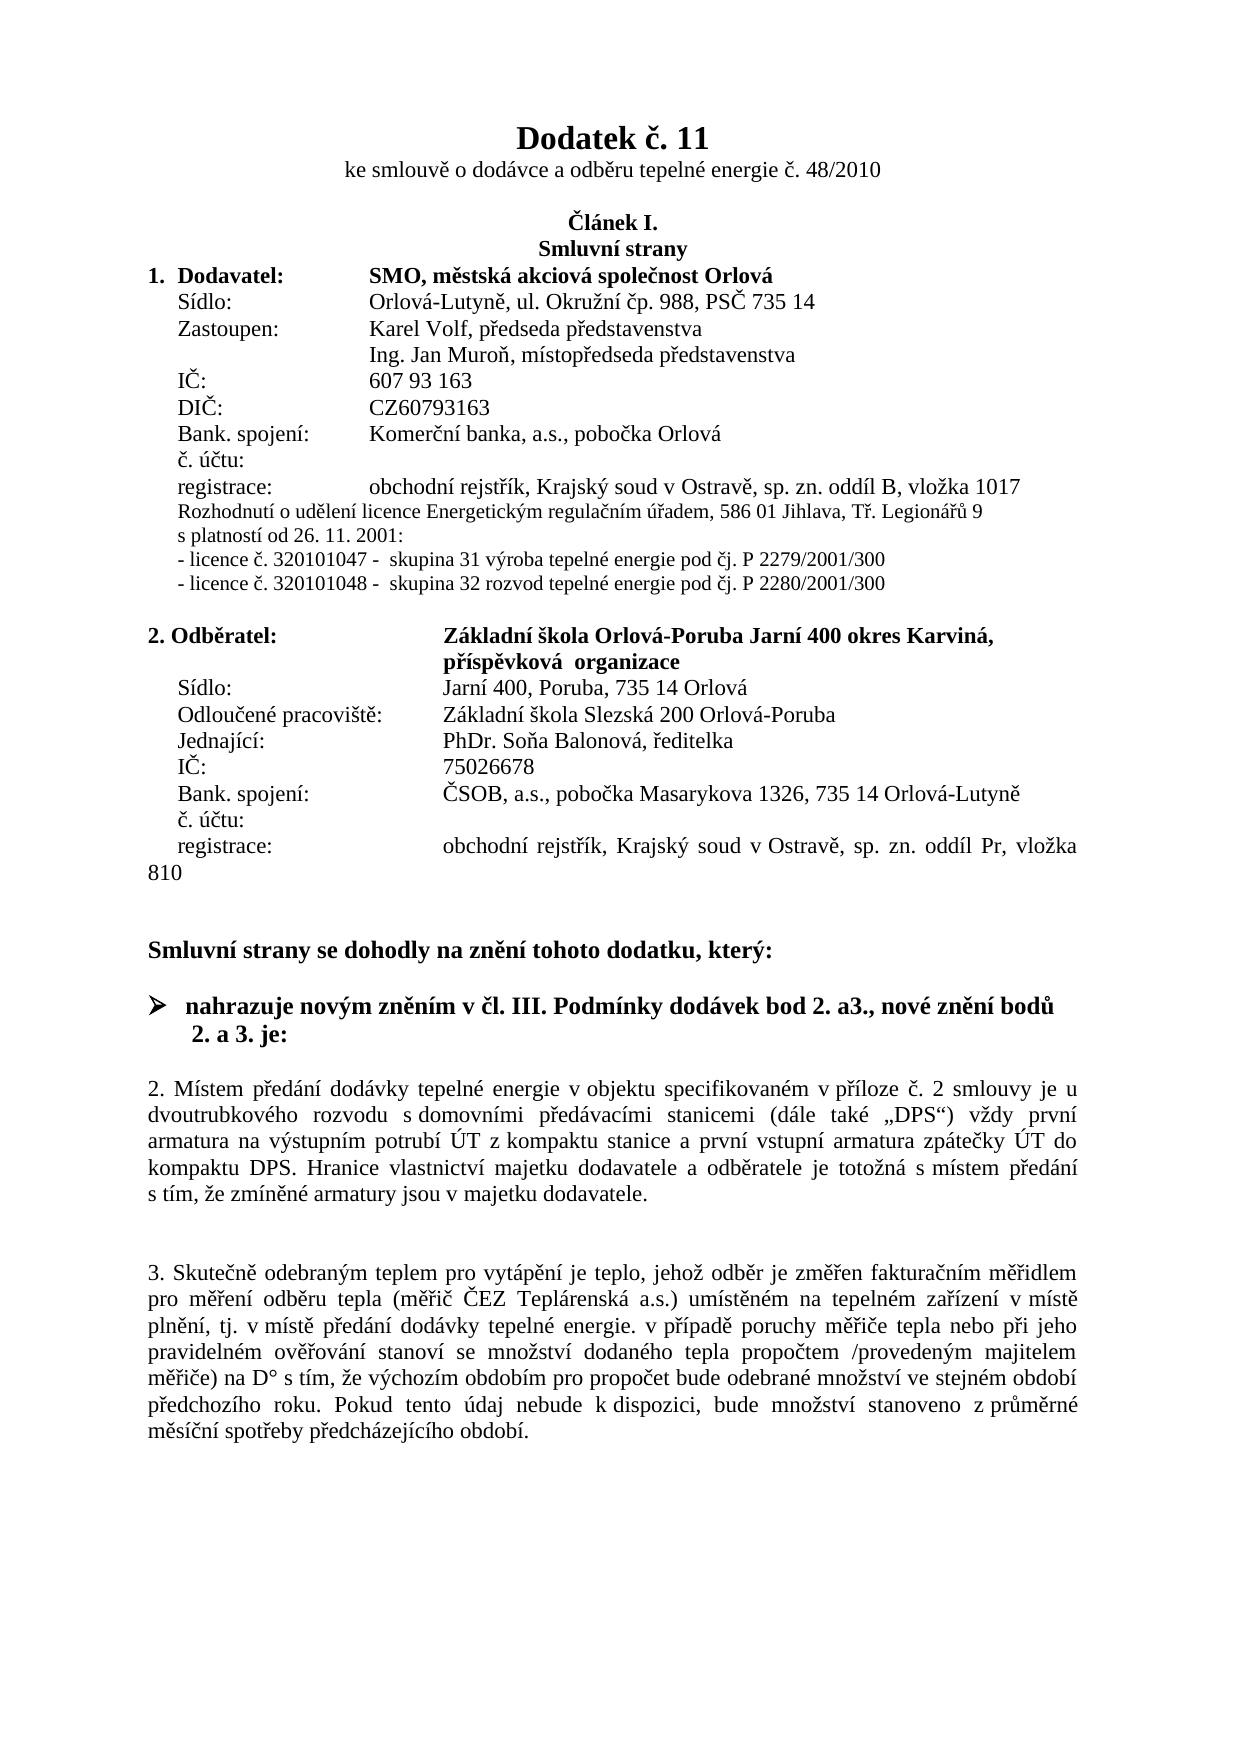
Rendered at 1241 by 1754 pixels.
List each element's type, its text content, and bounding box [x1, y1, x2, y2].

text Rozhodnutí o udělení licence Energetickým regulačním úřadem, 586 01 Jihlava, Tř. Legionářů 9 [148, 499, 1078, 523]
text Odloučené pracoviště: Základní škola Slezská 200 Orlová-Poruba [148, 701, 1078, 727]
text Ing. Jan Muroň, místopředseda představenstva [148, 341, 1078, 367]
text 2. a 3. je: [185, 1019, 1078, 1048]
text Jednající: PhDr. Soňa Balonová, ředitelka [148, 727, 1078, 753]
text 2. Místem předání dodávky tepelné energie v objektu specifikovaném v příloze č. 2 smlouvy je u dvoutrubkového rozvodu s domovními předávacími stanicemi (dále také „DPS“) vždy první armatura na výstupním potrubí ÚT z kompaktu stanice a první vstupní armatura zpátečky ÚT do kompaktu DPS. Hranice vlastnictví majetku dodavatele a odběratele je totožná s místem předání s tím, že zmíněné armatury jsou v majetku dodavatele. [148, 1074, 1078, 1206]
text DIČ: CZ60793163 [148, 394, 1078, 420]
text - licence č. 320101047 - skupina 31 výroba tepelné energie pod čj. P 2279/2001/300 [148, 547, 1078, 571]
text registrace: obchodní rejstřík, Krajský soud v Ostravě, sp. zn. oddíl B, vložka 1017 [148, 473, 1078, 499]
text s platností od 26. 11. 2001: [148, 523, 1078, 547]
text - licence č. 320101048 - skupina 32 rozvod tepelné energie pod čj. P 2280/2001/300 [148, 571, 1078, 595]
list registrace: obchodní rejstřík, Krajský soud v Ostravě, sp. zn. oddíl Pr, vložka 810 [148, 832, 1078, 885]
text ke smlouvě o dodávce a odběru tepelné energie č. 48/2010 [148, 156, 1078, 183]
text Sídlo: Jarní 400, Poruba, 735 14 Orlová [148, 674, 1078, 701]
text č. účtu: [148, 446, 1078, 473]
text 3. Skutečně odebraným teplem pro vytápění je teplo, jehož odběr je změřen fakturačním měřidlem pro měření odběru tepla (měřič ČEZ Teplárenská a.s.) umístěném na tepelném zařízení v místě plnění, tj. v místě předání dodávky tepelné energie. v případě poruchy měřiče tepla nebo při jeho pravidelném ověřování stanoví se množství dodaného tepla propočtem /provedeným majitelem měřiče) na D° s tím, že výchozím obdobím pro propočet bude odebrané množství ve stejném období předchozího roku. Pokud tento údaj nebude k dispozici, bude množství stanoveno z průměrné měsíční spotřeby předcházejícího období. [148, 1259, 1078, 1443]
text Bank. spojení: Komerční banka, a.s., pobočka Orlová [148, 420, 1078, 446]
list nahrazuje novým zněním v čl. III. Podmínky dodávek bod 2. a3., nové znění bodů [148, 991, 1078, 1019]
text č. účtu: [148, 806, 1078, 832]
subtitle Smluvní strany [148, 236, 1078, 262]
text příspěvková organizace [148, 648, 1078, 674]
text Dodatek č. 11 [148, 118, 1078, 156]
text IČ: 75026678 [148, 753, 1078, 780]
text Smluvní strany se dohodly na znění tohoto dodatku, který: [148, 936, 1078, 964]
text IČ: 607 93 163 [148, 367, 1078, 394]
text 1. Dodavatel: SMO, městská akciová společnost Orlová [148, 262, 1078, 288]
text Článek I. [148, 209, 1078, 236]
text Bank. spojení: ČSOB, a.s., pobočka Masarykova 1326, 735 14 Orlová-Lutyně [148, 780, 1078, 806]
text Sídlo: Orlová-Lutyně, ul. Okružní čp. 988, PSČ 735 14 [148, 288, 1078, 314]
text Zastoupen: Karel Volf, předseda představenstva [148, 314, 1078, 341]
text 2. Odběratel: Základní škola Orlová-Poruba Jarní 400 okres Karviná, [148, 622, 1078, 648]
